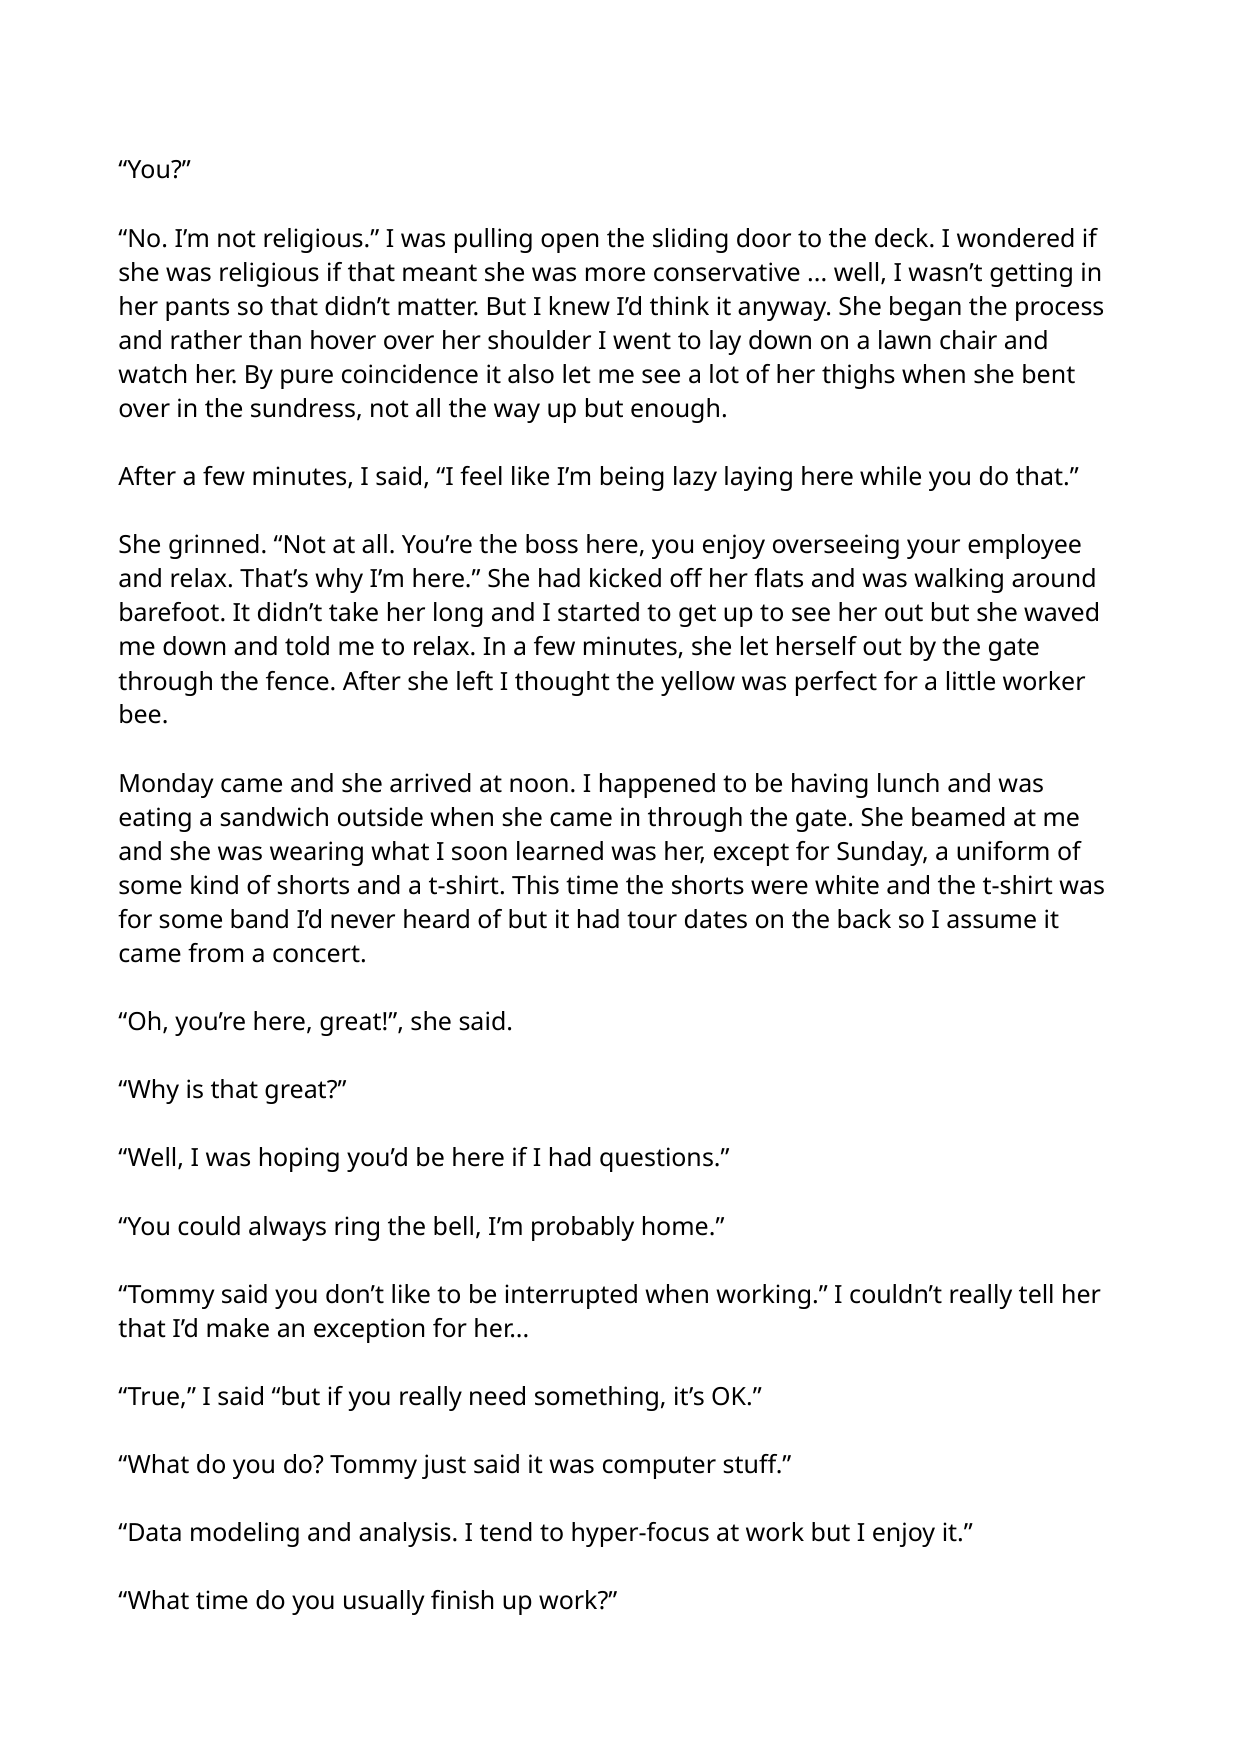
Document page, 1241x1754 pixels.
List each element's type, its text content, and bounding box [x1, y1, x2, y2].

text Monday came and she arrived at noon. I happened to be having lunch and was eating a sandwich outside when she came in through the gate. She beamed at me and she was wearing what I soon learned was her, except for Sunday, a uniform of some kind of shorts and a t-shirt. This time the shorts were white and the t-shirt was for some band I’d never heard of but it had tour dates on the back so I assume it came from a concert. [118, 765, 1122, 970]
text “Well, I was hoping you’d be here if I had questions.” [118, 1140, 1122, 1174]
text “What time do you usually finish up work?” [118, 1583, 1122, 1617]
text “What do you do? Tommy just said it was computer stuff.” [118, 1447, 1122, 1481]
text “Oh, you’re here, great!”, she said. [118, 1004, 1122, 1038]
text “You?” [118, 152, 1122, 186]
text She grinned. “Not at all. You’re the boss here, you enjoy overseeing your employee and relax. That’s why I’m here.” She had kicked off her flats and was walking around barefoot. It didn’t take her long and I started to get up to see her out but she waved me down and told me to relax. In a few minutes, she let herself out by the gate through the fence. After she left I thought the yellow was perfect for a little worker bee. [118, 527, 1122, 731]
text After a few minutes, I said, “I feel like I’m being lazy laying here while you do that.” [118, 459, 1122, 493]
text “Data modeling and analysis. I tend to hyper-focus at work but I enjoy it.” [118, 1515, 1122, 1549]
text “No. I’m not religious.” I was pulling open the sliding door to the deck. I wondered if she was religious if that meant she was more conservative ... well, I wasn’t getting in her pants so that didn’t matter. But I knew I’d think it anyway. She began the process and rather than hover over her shoulder I went to lay down on a lawn chair and watch her. By pure coincidence it also let me see a lot of her thighs when she bent over in the sundress, not all the way up but enough. [118, 220, 1122, 425]
text “Why is that great?” [118, 1072, 1122, 1106]
text “True,” I said “but if you really need something, it’s OK.” [118, 1378, 1122, 1412]
text “Tommy said you don’t like to be interrupted when working.” I couldn’t really tell her that I’d make an exception for her... [118, 1276, 1122, 1344]
text “You could always ring the bell, I’m probably home.” [118, 1208, 1122, 1242]
